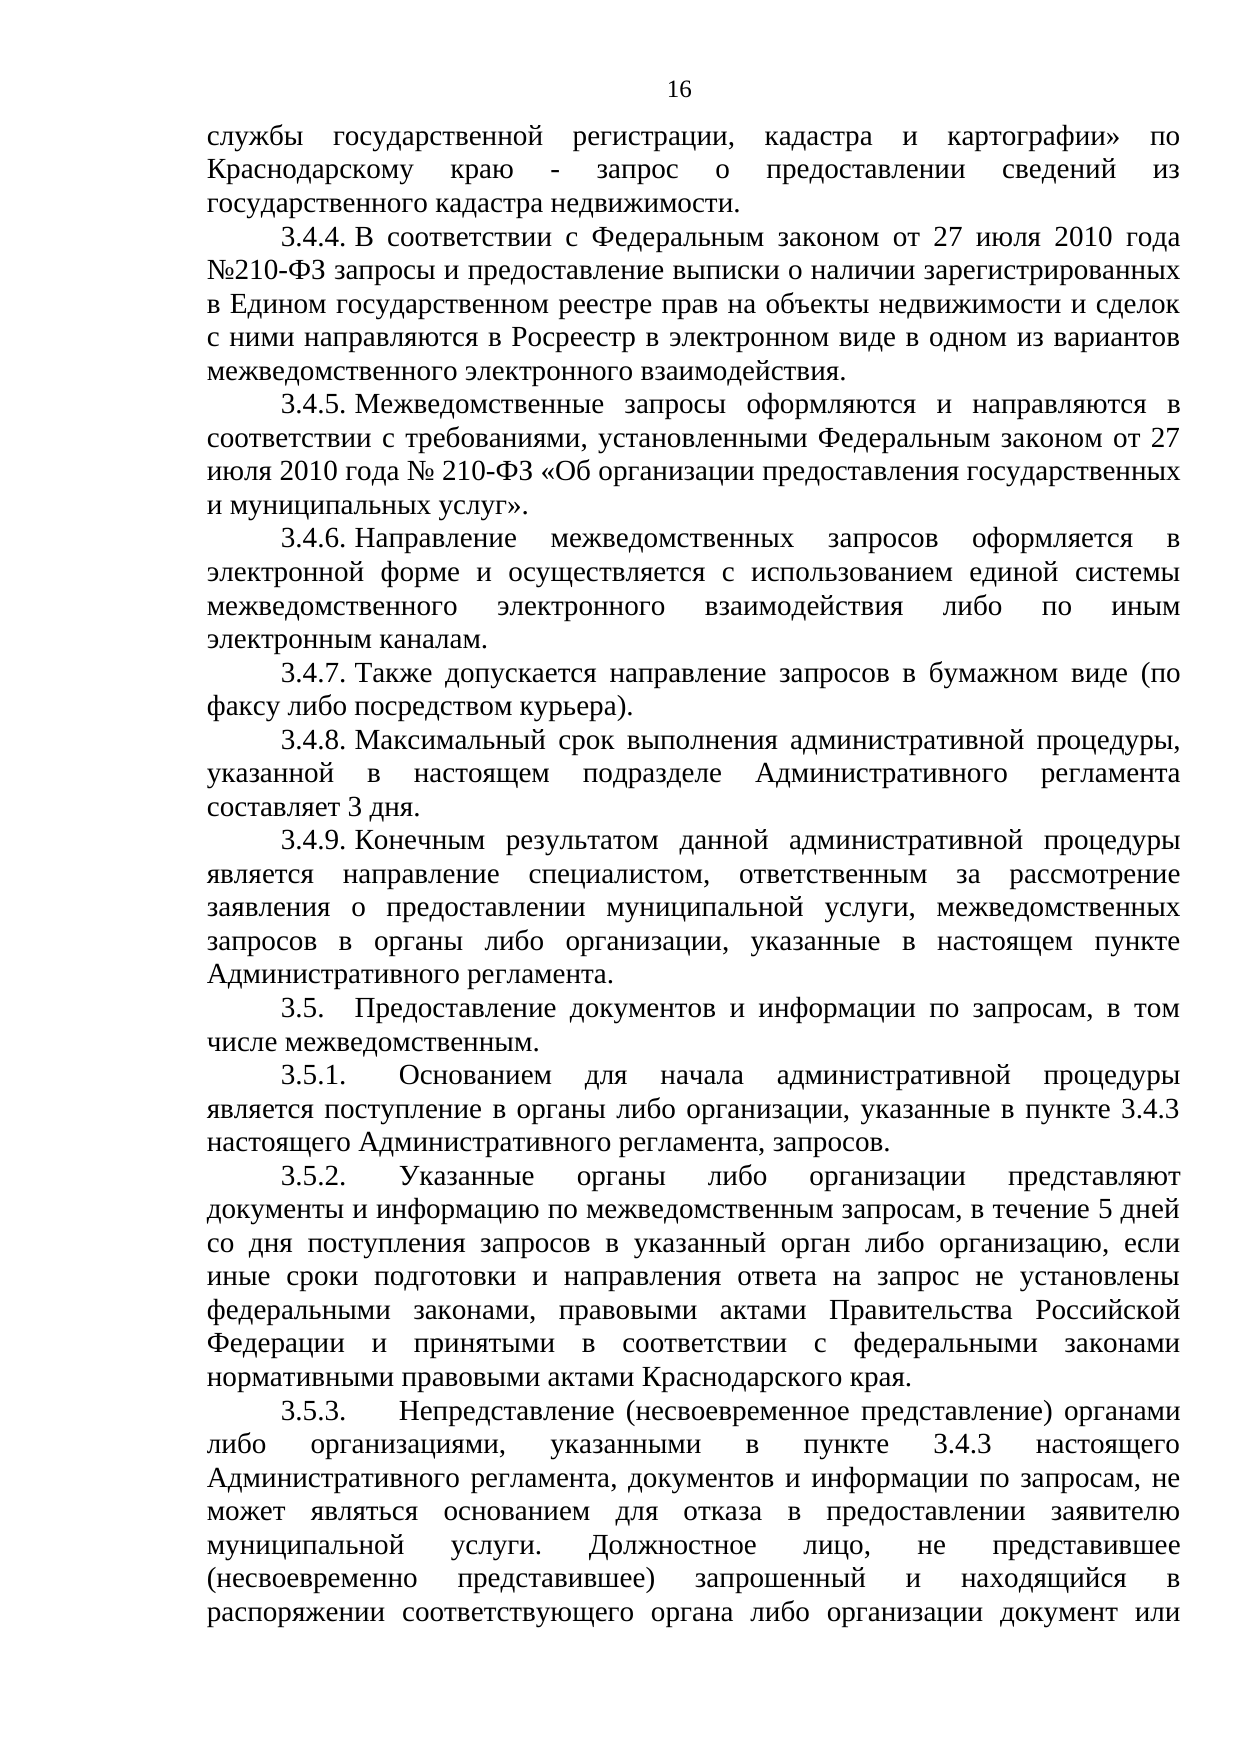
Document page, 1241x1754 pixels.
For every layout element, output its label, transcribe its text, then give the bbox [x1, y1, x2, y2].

text 3.4.9. Конечным результатом данной административной процедуры является направление специалистом, ответственным за рассмотрение заявления о предоставлении муниципальной услуги, межведомственных запросов в органы либо организации, указанные в настоящем пункте Административного регламента. [207, 822, 1181, 990]
text 3.5.1. Основанием для начала административной процедуры является поступление в органы либо организации, указанные в пункте 3.4.3 настоящего Административного регламента, запросов. [207, 1057, 1181, 1158]
text 3.5. Предоставление документов и информации по запросам, в том числе межведомственным. [207, 990, 1181, 1057]
text 3.5.2. Указанные органы либо организации представляют документы и информацию по межведомственным запросам, в течение 5 дней со дня поступления запросов в указанный орган либо организацию, если иные сроки подготовки и направления ответа на запрос не установлены федеральными законами, правовыми актами Правительства Российской Федерации и принятыми в соответствии с федеральными законами нормативными правовыми актами Краснодарского края. [207, 1158, 1181, 1393]
text 3.4.5. Межведомственные запросы оформляются и направляются в соответствии с требованиями, установленными Федеральным законом от 27 июля 2010 года № 210-ФЗ «Об организации предоставления государственных и муниципальных услуг». [207, 386, 1181, 521]
text 3.4.4. В соответствии с Федеральным законом от 27 июля 2010 года №210-ФЗ запросы и предоставление выписки о наличии зарегистрированных в Едином государственном реестре прав на объекты недвижимости и сделок с ними направляются в Росреестр в электронном виде в одном из вариантов межведомственного электронного взаимодействия. [207, 219, 1181, 386]
text 3.4.6. Направление межведомственных запросов оформляется в электронной форме и осуществляется с использованием единой системы межведомственного электронного взаимодействия либо по иным электронным каналам. [207, 521, 1181, 655]
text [207, 1393, 1181, 1627]
text 3.4.8. Максимальный срок выполнения административной процедуры, указанной в настоящем подразделе Административного регламента составляет 3 дня. [207, 722, 1181, 822]
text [207, 118, 1181, 219]
text 3.4.7. Также допускается направление запросов в бумажном виде (по факсу либо посредством курьера). [207, 655, 1181, 722]
